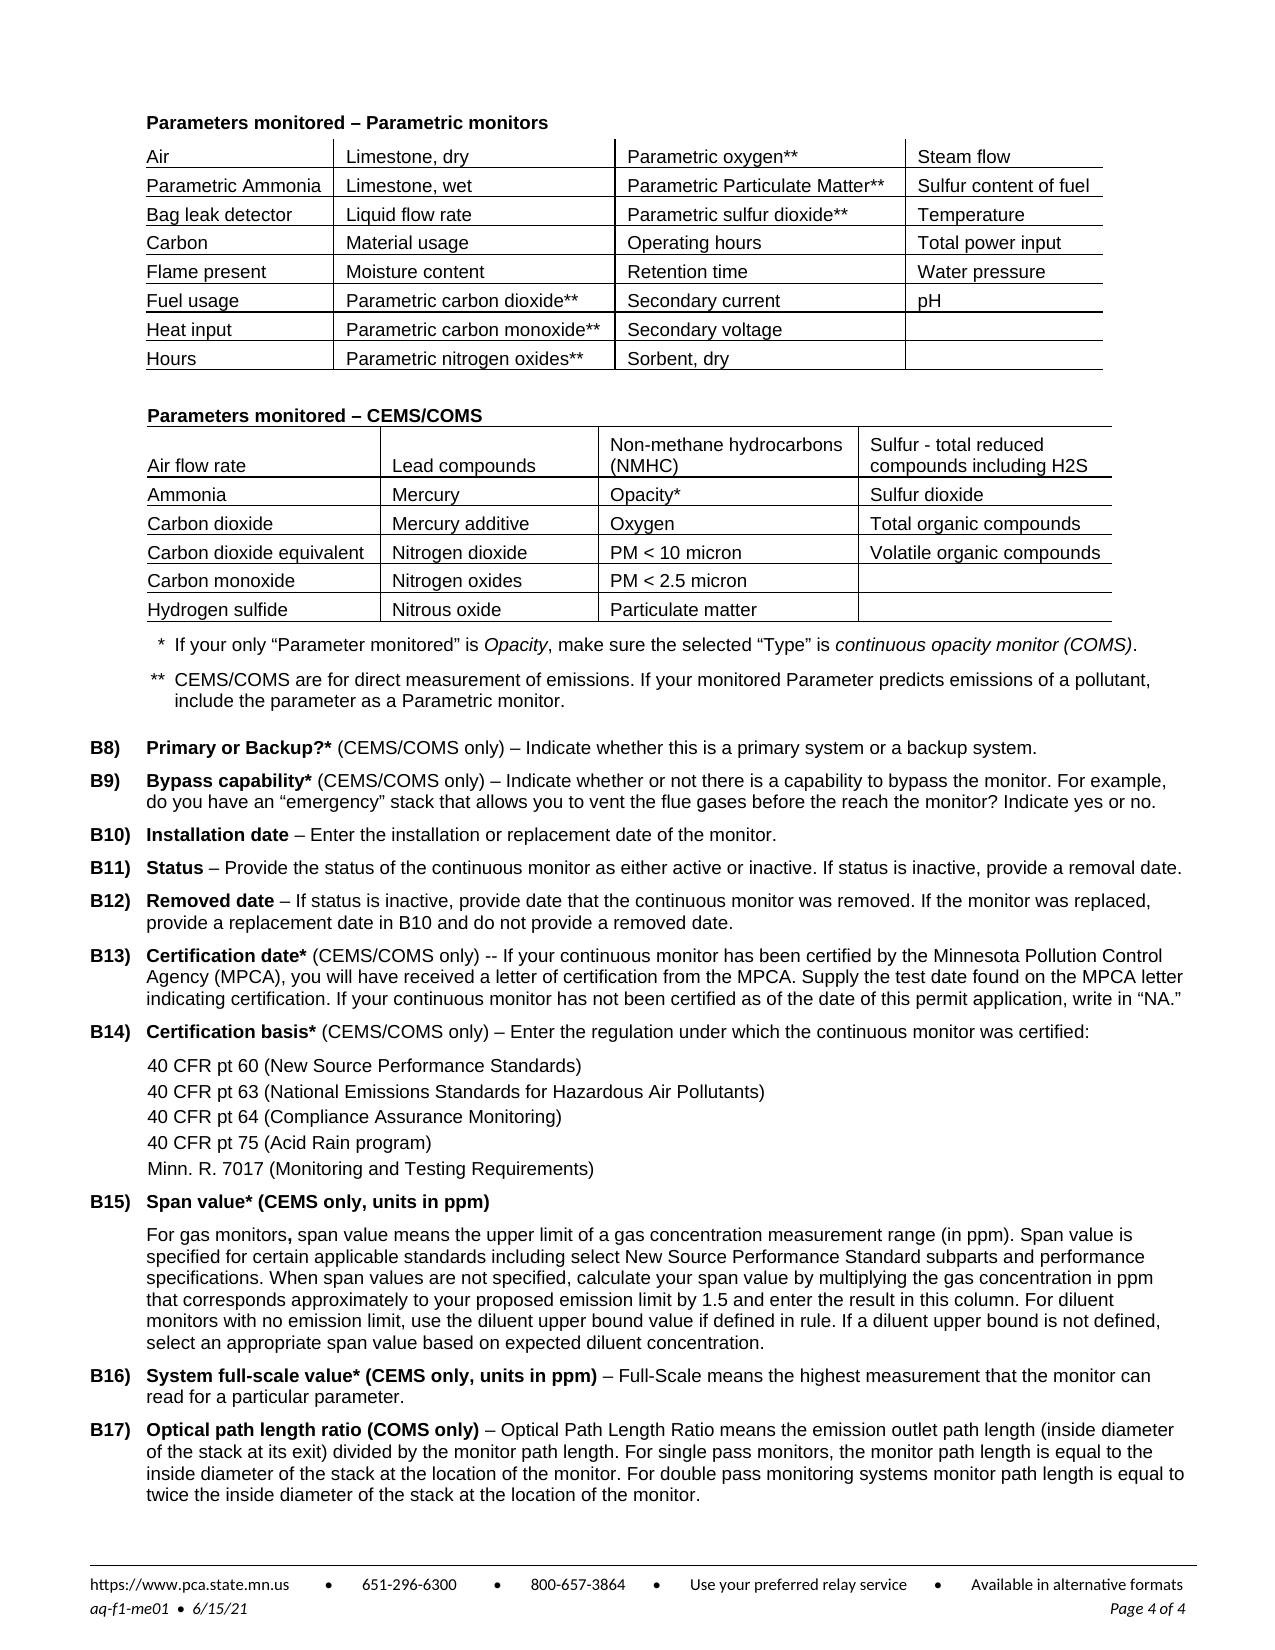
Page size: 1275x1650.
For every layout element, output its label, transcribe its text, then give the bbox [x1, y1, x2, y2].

table_cell Flame present [146, 255, 333, 283]
table_cell Air flow rate [147, 427, 380, 476]
table_cell Steam flow [906, 139, 1102, 167]
table_cell Parametric oxygen** [616, 139, 905, 167]
table_cell Nitrogen dioxide [381, 535, 598, 563]
table_cell Secondary voltage [616, 313, 905, 340]
text B9) Bypass capability* (CEMS/COMS only) – Indicate whether or not there is a capability to bypass the monitor. For example, do you have an “emergency” stack that allows you to vent the flue gases before the reach the monitor? Indicate yes or no. [90, 769, 1185, 813]
text B10) Installation date – Enter the installation or replacement date of the monitor. [90, 824, 1185, 846]
table_cell Parametric Ammonia [146, 168, 333, 196]
text 40 pt 60 (New Source Performance Standards) [90, 1055, 1185, 1076]
text B8) Primary or Backup?* (CEMS/COMS only) – Indicate whether this is a primary system or a backup system. [90, 736, 1185, 758]
table_cell Opacity* [599, 478, 858, 505]
text 40 CFR pt 63 (National Emissions Standards for Hazardous Air Pollutants) [90, 1081, 1185, 1102]
table_cell Bag leak detector [146, 197, 333, 225]
table_cell [906, 341, 1102, 369]
text B15) Span value* (CEMS only, units in ppm) [90, 1191, 1185, 1212]
text ** CEMS/COMS are for direct measurement of emissions. If your monitored Parameter predicts emissions of a pollutant, include the parameter as a Parametric monitor. [90, 668, 1185, 711]
table_cell Total organic compounds [859, 506, 1112, 534]
text Minn. R. 7017 (Monitoring and Testing Requirements) [90, 1158, 1185, 1179]
table_cell Sulfur - total reduced compounds including H2S [859, 427, 1112, 476]
table_cell Oxygen [599, 506, 858, 534]
table_cell Parametric carbon dioxide** [334, 284, 614, 311]
text B12) Removed date – If status is inactive, provide date that the continuous monitor was removed. If the monitor was replaced, provide a replacement date in B10 and do not provide a removed date. [90, 890, 1185, 933]
table_cell Carbon dioxide equivalent [147, 535, 380, 563]
table_cell [859, 564, 1112, 592]
table_cell PM < 10 micron [599, 535, 858, 563]
text B13) Certification date* (CEMS/COMS only) -- If your continuous monitor has been certified by the Minnesota Pollution Control Agency (MPCA), you will have received a letter of certification from the MPCA. Supply the test date found on the MPCA letter indicating certification. If your continuous monitor has not been certified as of the date of this permit application, write in “NA.” [90, 945, 1185, 1009]
table_cell Parametric Particulate Matter** [616, 168, 905, 196]
table_cell Parametric sulfur dioxide** [616, 197, 905, 225]
table_cell Water pressure [906, 255, 1102, 283]
text B17) Optical path length ratio (COMS only) – Optical Path Length Ratio means the emission outlet path length (inside diameter of the stack at its exit) divided by the monitor path length. For single pass monitors, the monitor path length is equal to the inside diameter of the stack at the location of the monitor. For double pass monitoring systems monitor path length is equal to twice the inside diameter of the stack at the location of the monitor. [90, 1419, 1185, 1506]
table_cell Liquid flow rate [334, 197, 614, 225]
table_cell Lead compounds [381, 427, 598, 476]
table_cell Hours [146, 341, 333, 369]
text 40 pt 75 (Acid Rain program) [90, 1132, 1185, 1154]
table_cell [906, 313, 1102, 340]
table_header Parameters monitored – CEMS/COMS [147, 398, 1112, 426]
table_cell Volatile organic compounds [859, 535, 1112, 563]
table_cell Hydrogen sulfide [147, 593, 380, 621]
table_cell Mercury [381, 478, 598, 505]
table_cell Sorbent, dry [616, 341, 905, 369]
table_cell Limestone, wet [334, 168, 614, 196]
table_header Parameters monitored – Parametric monitors [146, 99, 1102, 139]
table_cell Heat input [146, 313, 333, 340]
table_cell Carbon monoxide [147, 564, 380, 592]
table_cell Fuel usage [146, 284, 333, 311]
text 40 pt 64 (Compliance Assurance Monitoring) [90, 1106, 1185, 1128]
table_cell Operating hours [616, 226, 905, 254]
table_cell PM < 2.5 micron [599, 564, 858, 592]
table_cell Non-methane hydrocarbons (NMHC) [599, 427, 858, 476]
text B11) Status – Provide the status of the continuous monitor as either active or inactive. If status is inactive, provide a removal date. [90, 857, 1185, 879]
table_cell Nitrous oxide [381, 593, 598, 621]
table_cell Limestone, dry [334, 139, 614, 167]
table_cell Parametric carbon monoxide** [334, 313, 614, 340]
table_cell Sulfur content of fuel [906, 168, 1102, 196]
table_cell Parametric nitrogen oxides** [334, 341, 614, 369]
text * If your only “Parameter monitored” is Opacity, make sure the selected “Type” is continuous opacity monitor (COMS). [90, 634, 1185, 656]
table_cell Nitrogen oxides [381, 564, 598, 592]
text B14) Certification basis* (CEMS/COMS only) – Enter the regulation under which the continuous monitor was certified: [90, 1021, 1185, 1042]
table_cell Carbon [146, 226, 333, 254]
table_cell Air [146, 139, 333, 167]
table_cell [859, 593, 1112, 621]
table_cell pH [906, 284, 1102, 311]
table_cell Secondary current [616, 284, 905, 311]
text B16) System full-scale value* (CEMS only, units in ppm) – Full-Scale means the highest measurement that the monitor can read for a particular parameter. [90, 1365, 1185, 1408]
table_cell Particulate matter [599, 593, 858, 621]
table_cell Total power input [906, 226, 1102, 254]
table_cell Ammonia [147, 478, 380, 505]
table_cell Sulfur dioxide [859, 478, 1112, 505]
table_cell Retention time [616, 255, 905, 283]
table_cell Mercury additive [381, 506, 598, 534]
table_cell Material usage [334, 226, 614, 254]
table_cell Carbon dioxide [147, 506, 380, 534]
table_cell Temperature [906, 197, 1102, 225]
table_cell Moisture content [334, 255, 614, 283]
text For gas monitors, span value means the upper limit of a gas concentration measurement range (in ppm). Span value is specified for certain applicable standards including select New Source Performance Standard subparts and performance specifications. When span values are not specified, calculate your span value by multiplying the gas concentration in ppm that corresponds approximately to your proposed emission limit by 1.5 and enter the result in this column. For diluent monitors with no emission limit, use the diluent upper bound value if defined in rule. If a diluent upper bound is not defined, select an appropriate span value based on expected diluent concentration. [90, 1224, 1185, 1353]
